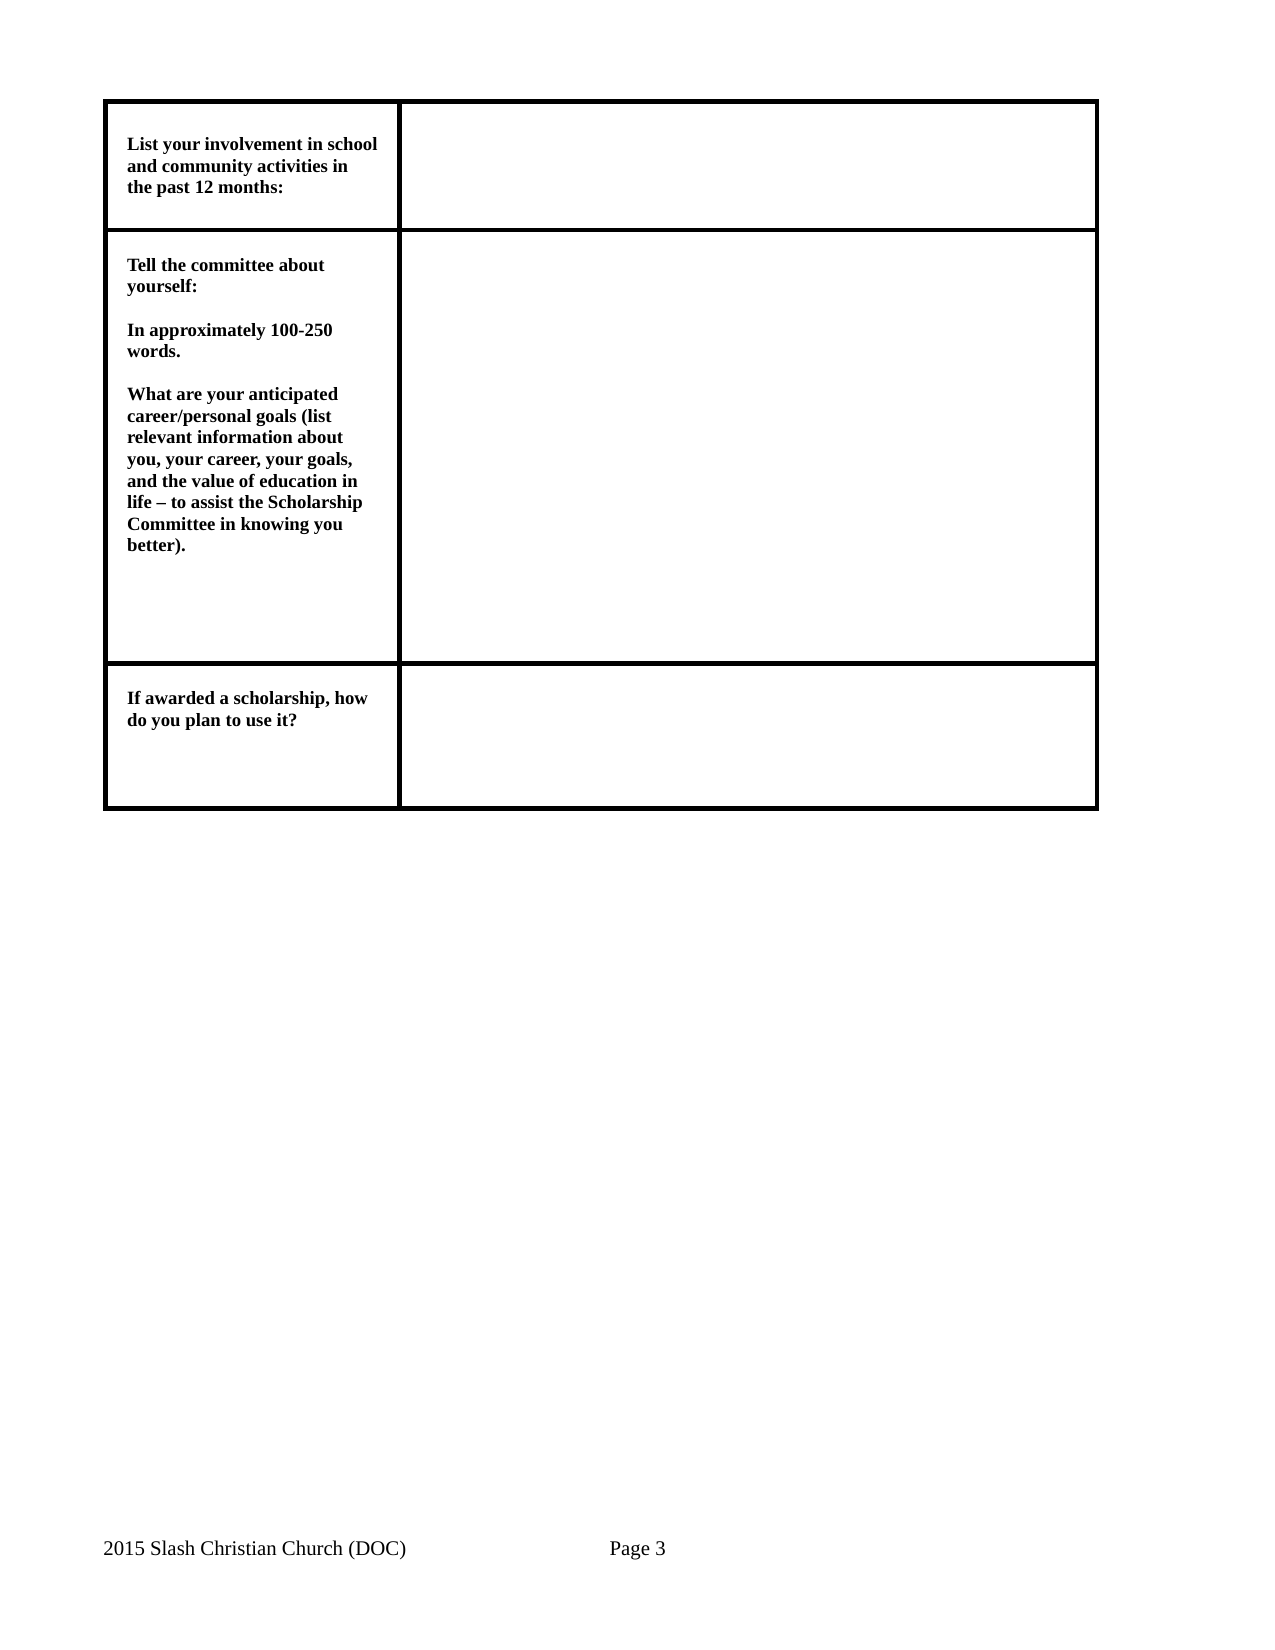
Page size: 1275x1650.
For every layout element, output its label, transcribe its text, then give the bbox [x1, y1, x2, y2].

table_cell [402, 232, 1095, 661]
table_cell If awarded a scholarship, how do you plan to use it? [108, 666, 397, 806]
table_header List your involvement in school and community activities in the past 12 months: [108, 104, 397, 228]
table_cell Tell the committee about yourself: In approximately 100-250 words. What are your anticipated career/personal goals (list relevant information about you, your career, your goals, and the value of education in life – to assist the Scholarship Committee in knowing you better). [108, 232, 397, 661]
table_cell [402, 666, 1095, 806]
table_header [402, 104, 1095, 228]
